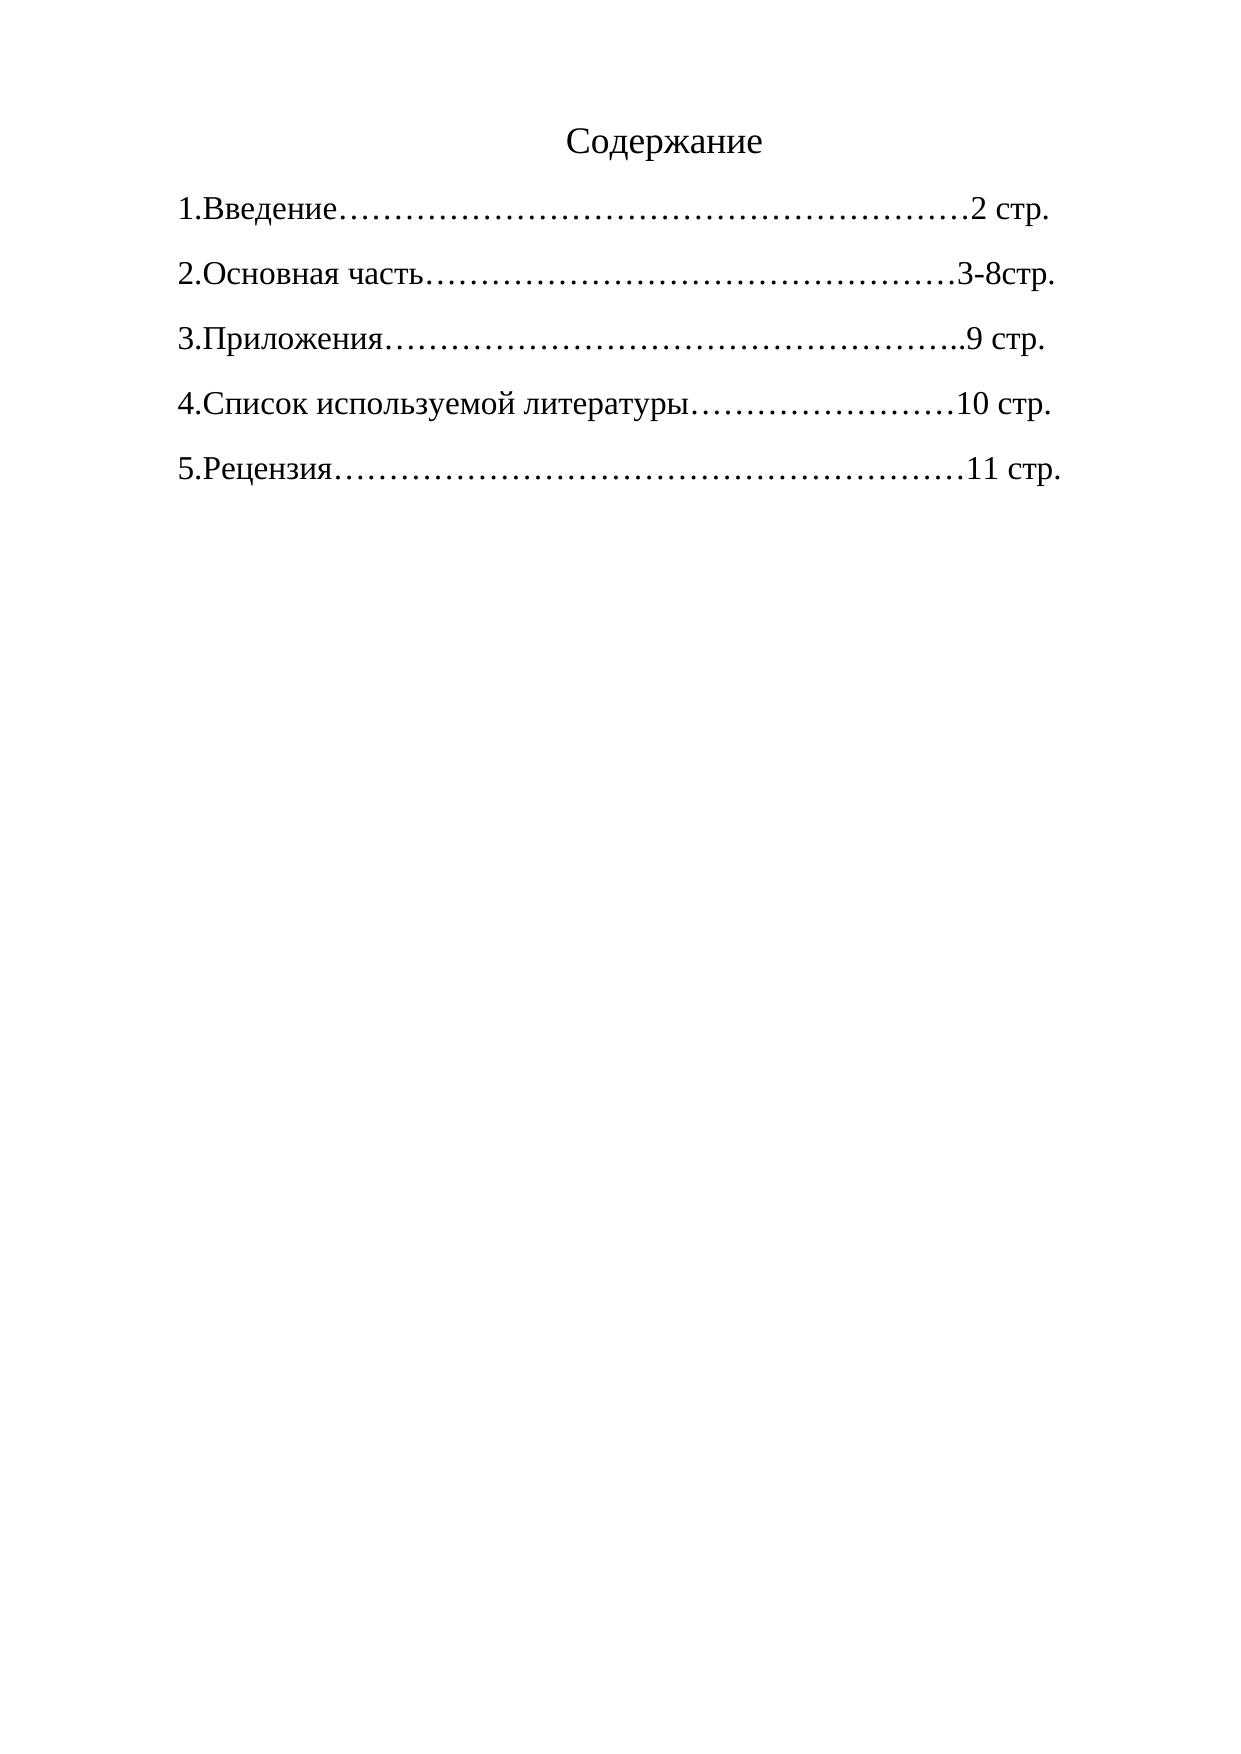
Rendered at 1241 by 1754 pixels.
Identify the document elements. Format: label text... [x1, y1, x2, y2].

text 5.Рецензия…………………………………………………11 стр. [177, 448, 1152, 486]
text 4.Список используемой литературы……………………10 стр. [177, 383, 1152, 422]
text 1.Введение…………………………………………………2 стр. [177, 188, 1152, 227]
text Содержание [177, 118, 1152, 161]
text 3.Приложения……………………………………………..9 стр. [177, 318, 1152, 357]
text 2.Основная часть…………………………………………3-8стр. [177, 253, 1152, 292]
